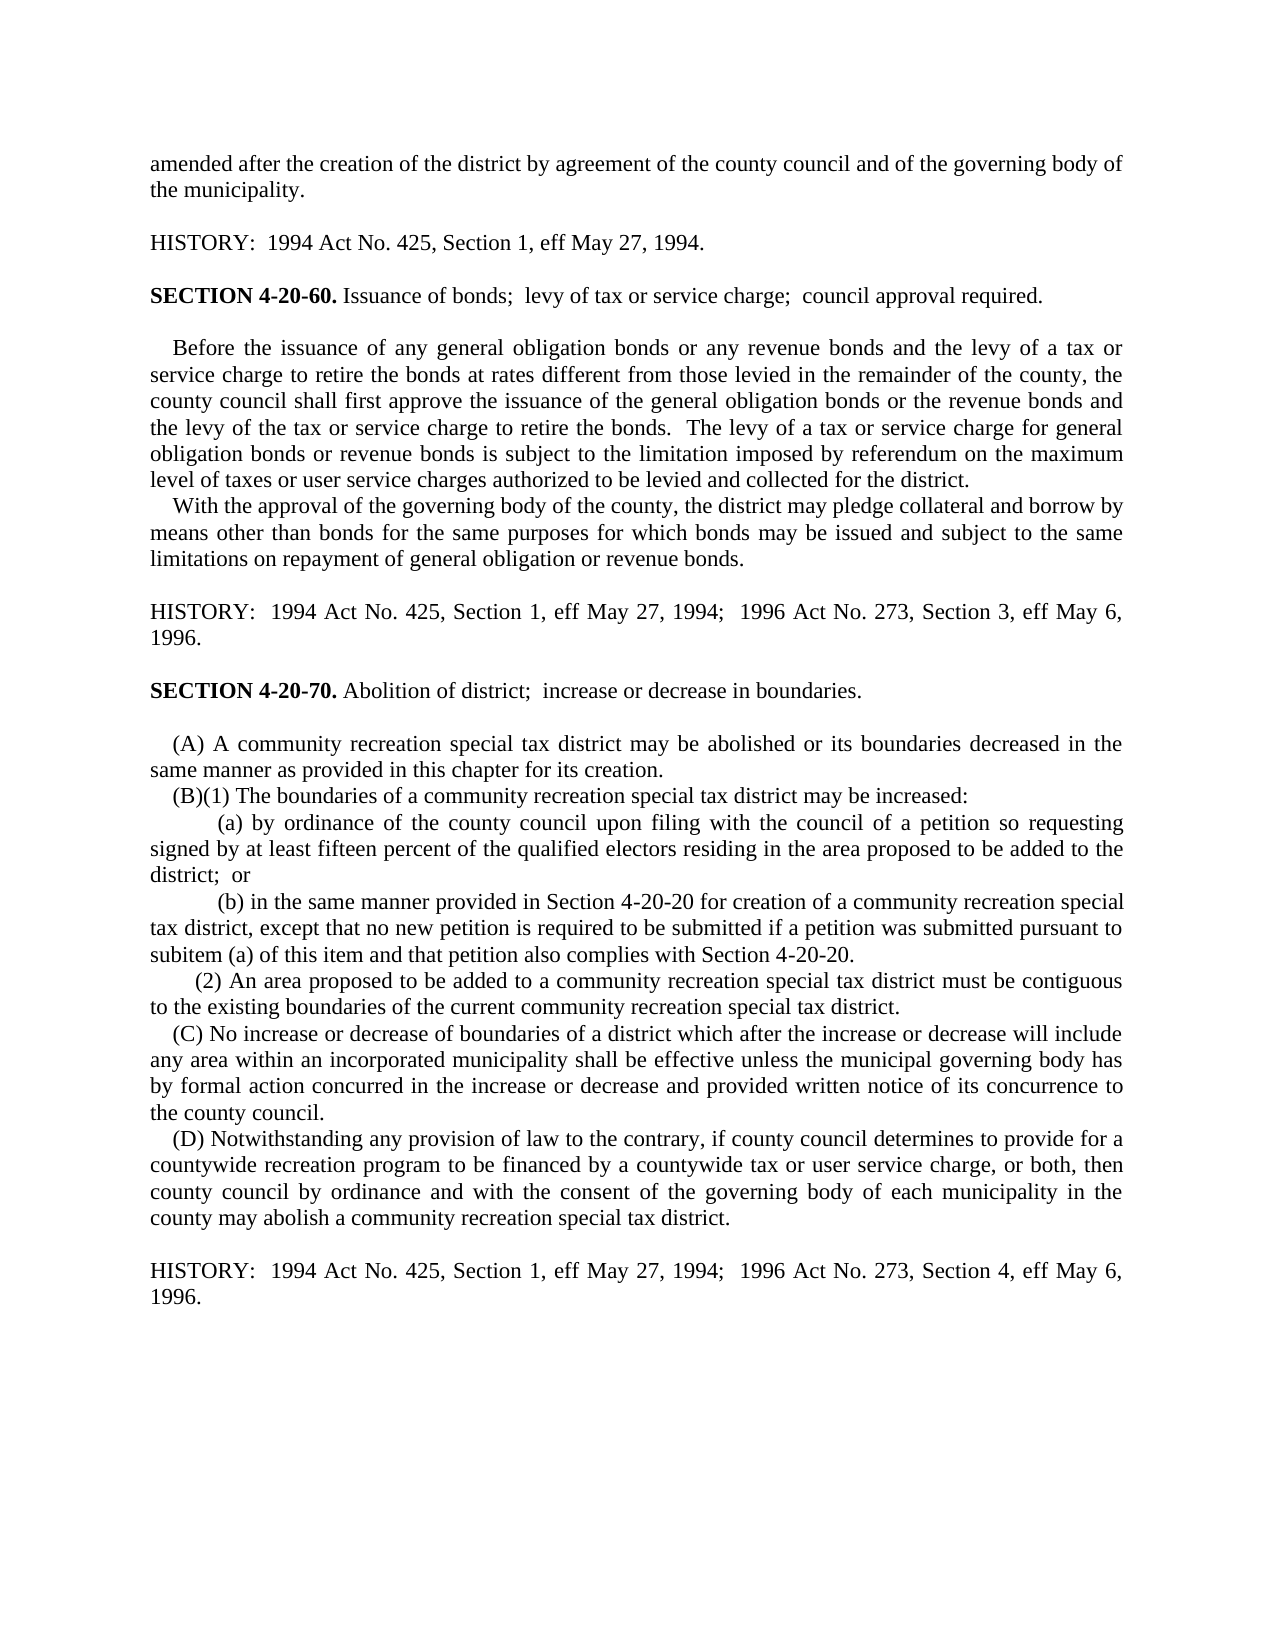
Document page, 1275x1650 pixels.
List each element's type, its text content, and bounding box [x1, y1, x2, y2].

text HISTORY: 1994 Act No. 425, Section 1, eff May 27, 1994. [150, 229, 1125, 255]
text HISTORY: 1994 Act No. 425, Section 1, eff May 27, 1994; 1996 Act No. 273, Section 3, eff May 6, 1996. [150, 598, 1125, 651]
text (C) No increase or decrease of boundaries of a district which after the increase or decrease will include any area within an incorporated municipality shall be effective unless the municipal governing body has by formal action concurred in the increase or decrease and provided written notice of its concurrence to the county council. [150, 1020, 1125, 1125]
text (D) Notwithstanding any provision of law to the contrary, if county council determines to provide for a countywide recreation program to be financed by a countywide tax or user service charge, or both, then county council by ordinance and with the consent of the governing body of each municipality in the county may abolish a community recreation special tax district. [150, 1125, 1125, 1231]
text (A) A community recreation special tax district may be abolished or its boundaries decreased in the same manner as provided in this chapter for its creation. [150, 730, 1125, 782]
text (b) in the same manner provided in Section 4-20-20 for creation of a community recreation special tax district, except that no new petition is required to be submitted if a petition was submitted pursuant to subitem (a) of this item and that petition also complies with Section 4-20-20. [150, 888, 1125, 967]
text (a) by ordinance of the county council upon filing with the council of a petition so requesting signed by at least fifteen percent of the qualified electors residing in the area proposed to be added to the district; or [150, 809, 1125, 888]
text With the approval of the governing body of the county, the district may pledge collateral and borrow by means other than bonds for the same purposes for which bonds may be issued and subject to the same limitations on repayment of general obligation or revenue bonds. [150, 493, 1125, 572]
text SECTION 4-20-70. Abolition of district; increase or decrease in boundaries. [150, 677, 1125, 703]
text (2) An area proposed to be added to a community recreation special tax district must be contiguous to the existing boundaries of the current community recreation special tax district. [150, 967, 1125, 1020]
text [150, 150, 1125, 203]
text HISTORY: 1994 Act No. 425, Section 1, eff May 27, 1994; 1996 Act No. 273, Section 4, eff May 6, 1996. [150, 1257, 1125, 1309]
text SECTION 4-20-60. Issuance of bonds; levy of tax or service charge; council approval required. [150, 282, 1125, 308]
text (B)(1) The boundaries of a community recreation special tax district may be increased: [150, 782, 1125, 809]
text Before the issuance of any general obligation bonds or any revenue bonds and the levy of a tax or service charge to retire the bonds at rates different from those levied in the remainder of the county, the county council shall first approve the issuance of the general obligation bonds or the revenue bonds and the levy of the tax or service charge to retire the bonds. The levy of a tax or service charge for general obligation bonds or revenue bonds is subject to the limitation imposed by referendum on the maximum level of taxes or user service charges authorized to be levied and collected for the district. [150, 334, 1125, 493]
